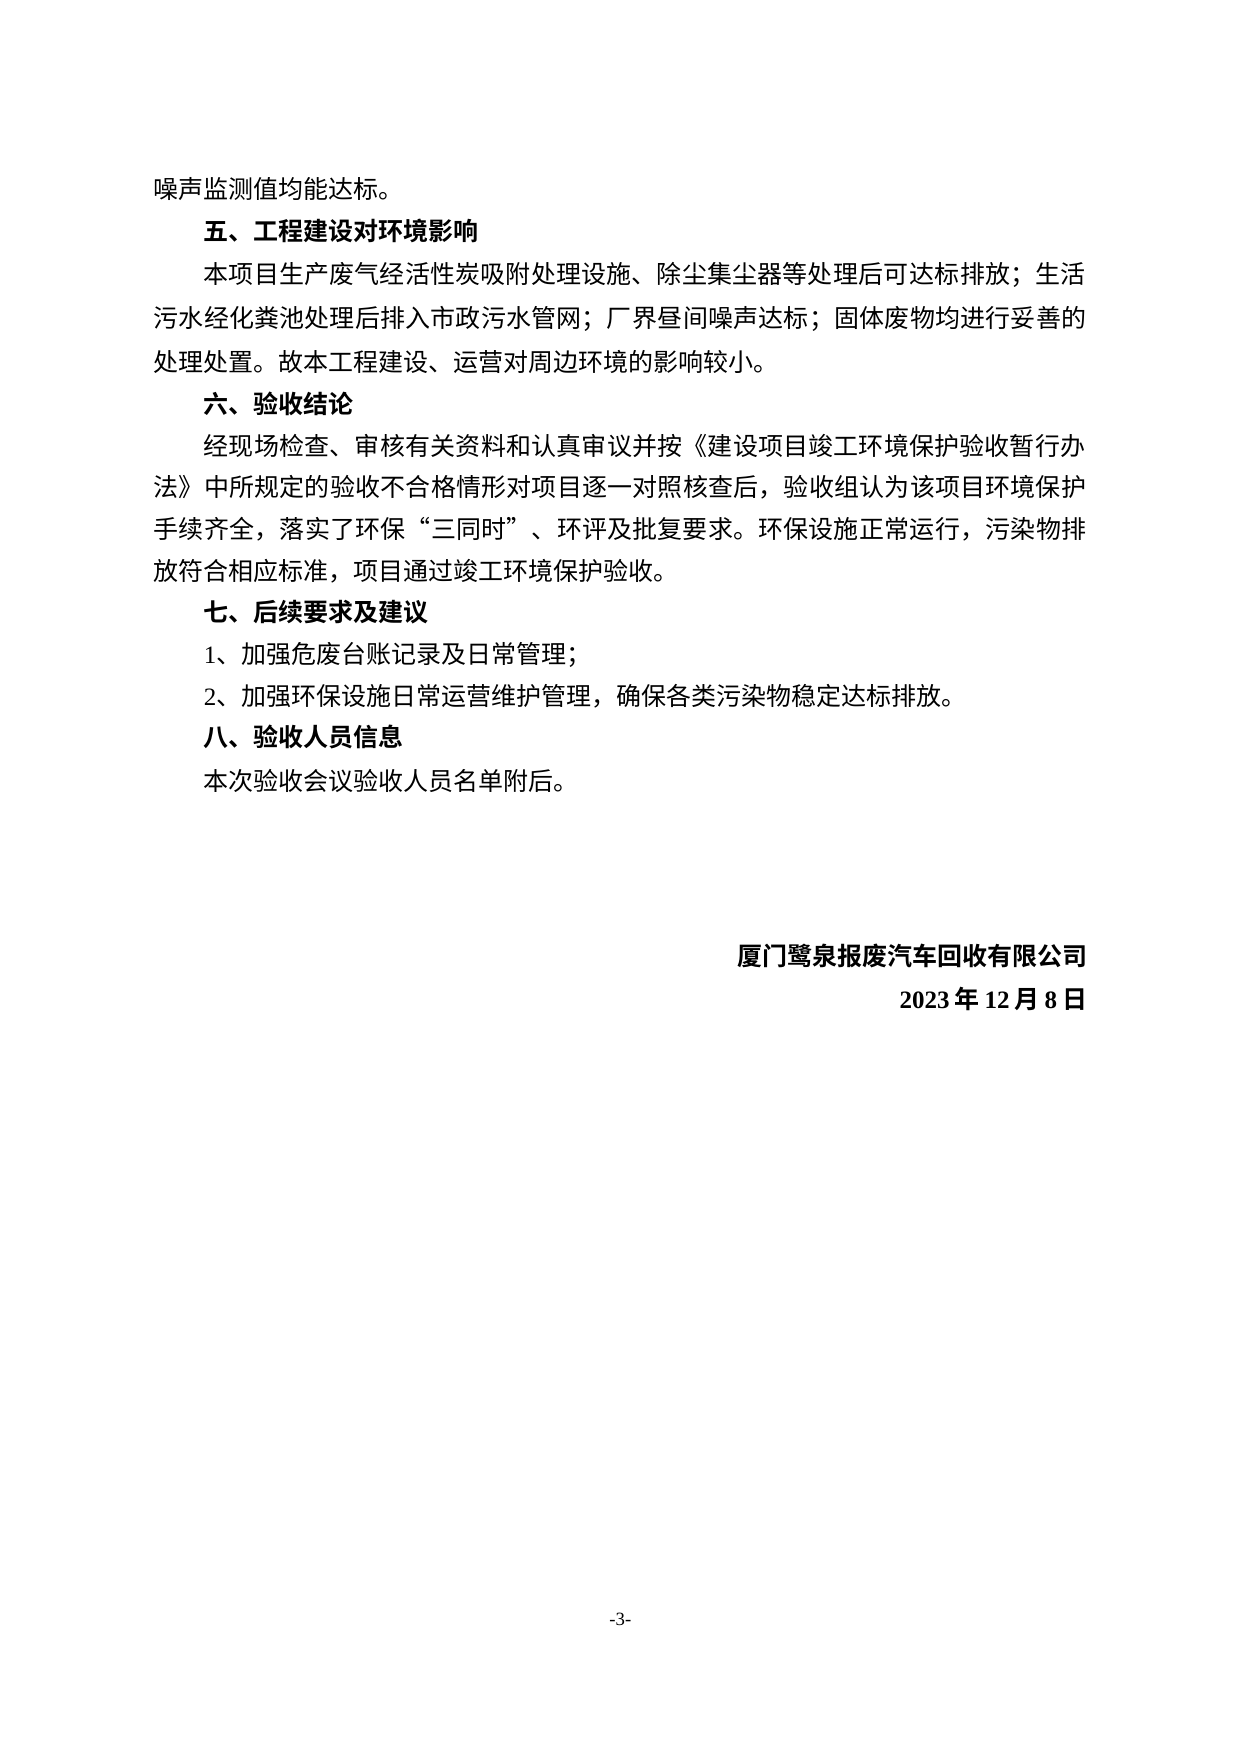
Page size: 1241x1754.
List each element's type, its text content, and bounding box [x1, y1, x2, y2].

text 经现场检查、审核有关资料和认真审议并按《建设项目竣工环境保护验收暂行办法》中所规定的验收不合格情形对项目逐一对照核查后，验收组认为该项目环境保护手续齐全，落实了环保“三同时”、环评及批复要求。环保设施正常运行，污染物排放符合相应标准，项目通过竣工环境保护验收。 [153, 422, 1087, 588]
text 七、后续要求及建议 [153, 588, 1087, 630]
text 2、加强环保设施日常运营维护管理，确保各类污染物稳定达标排放。 [153, 672, 1087, 713]
text 五、工程建设对环境影响 [153, 207, 1087, 249]
text 本项目生产废气经活性炭吸附处理设施、除尘集尘器等处理后可达标排放；生活污水经化粪池处理后排入市政污水管网；厂界昼间噪声达标；固体废物均进行妥善的处理处置。故本工程建设、运营对周边环境的影响较小。 [153, 249, 1087, 380]
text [153, 165, 1087, 207]
text 本次验收会议验收人员名单附后。 [153, 755, 1087, 799]
text 1、加强危废台账记录及日常管理； [153, 630, 1087, 672]
text 六、验收结论 [153, 380, 1087, 422]
text 八、验收人员信息 [153, 713, 1087, 755]
text 厦门鹭泉报废汽车回收有限公司 [153, 930, 1087, 974]
text 2023年12月8日 [153, 974, 1087, 1017]
